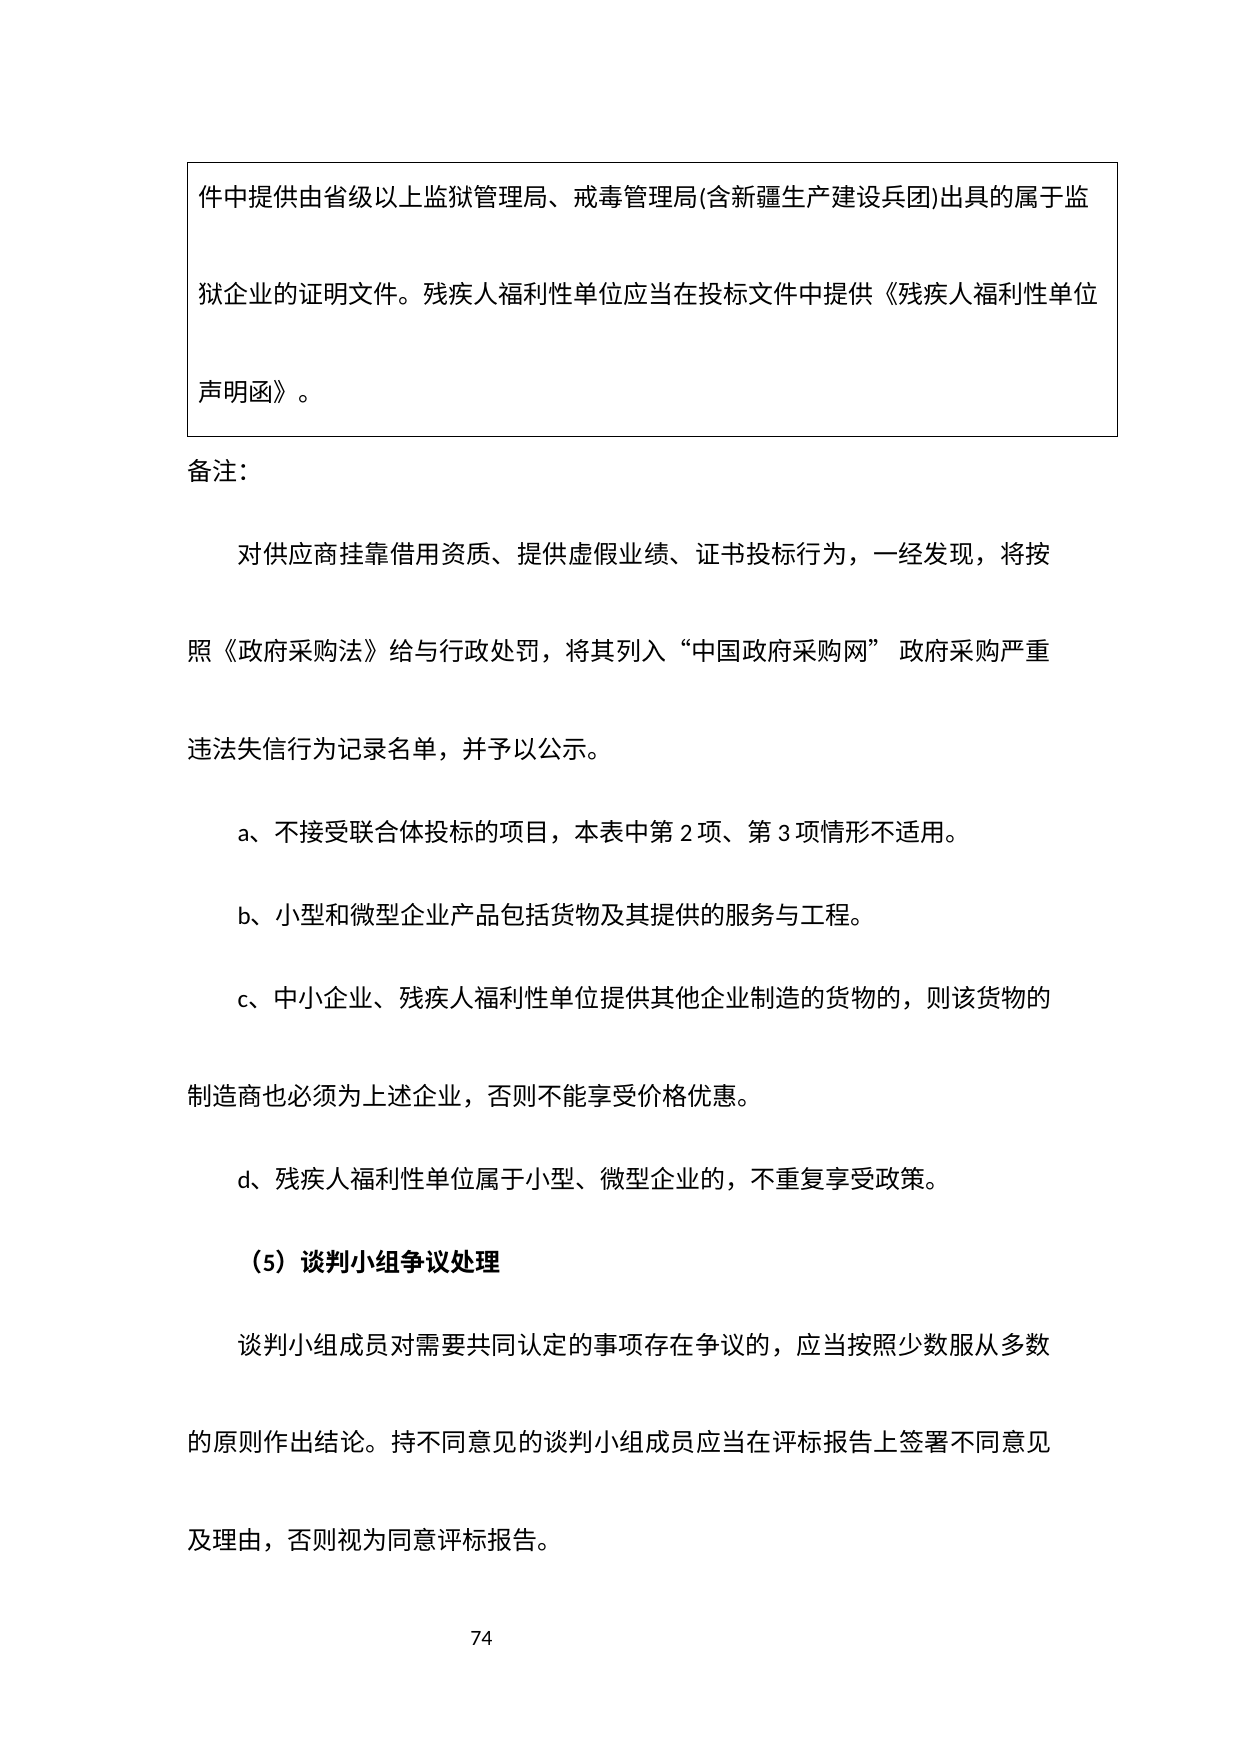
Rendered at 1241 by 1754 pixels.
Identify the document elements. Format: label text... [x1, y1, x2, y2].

text 备注： [187, 437, 1053, 502]
text a、不接受联合体投标的项目，本表中第2项、第3项情形不适用。 [187, 798, 1053, 863]
text 谈判小组成员对需要共同认定的事项存在争议的，应当按照少数服从多数的原则作出结论。持不同意见的谈判小组成员应当在评标报告上签署不同意见及理由，否则视为同意评标报告。 [187, 1311, 1053, 1571]
text （5）谈判小组争议处理 [187, 1228, 1053, 1293]
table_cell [188, 163, 1117, 436]
text d、残疾人福利性单位属于小型、微型企业的，不重复享受政策。 [187, 1145, 1053, 1210]
text c、中小企业、残疾人福利性单位提供其他企业制造的货物的，则该货物的制造商也必须为上述企业，否则不能享受价格优惠。 [187, 964, 1053, 1127]
text 对供应商挂靠借用资质、提供虚假业绩、证书投标行为，一经发现，将按照《政府采购法》给与行政处罚，将其列入“中国政府采购网” 政府采购严重违法失信行为记录名单，并予以公示。 [187, 520, 1053, 780]
text b、小型和微型企业产品包括货物及其提供的服务与工程。 [187, 881, 1053, 946]
